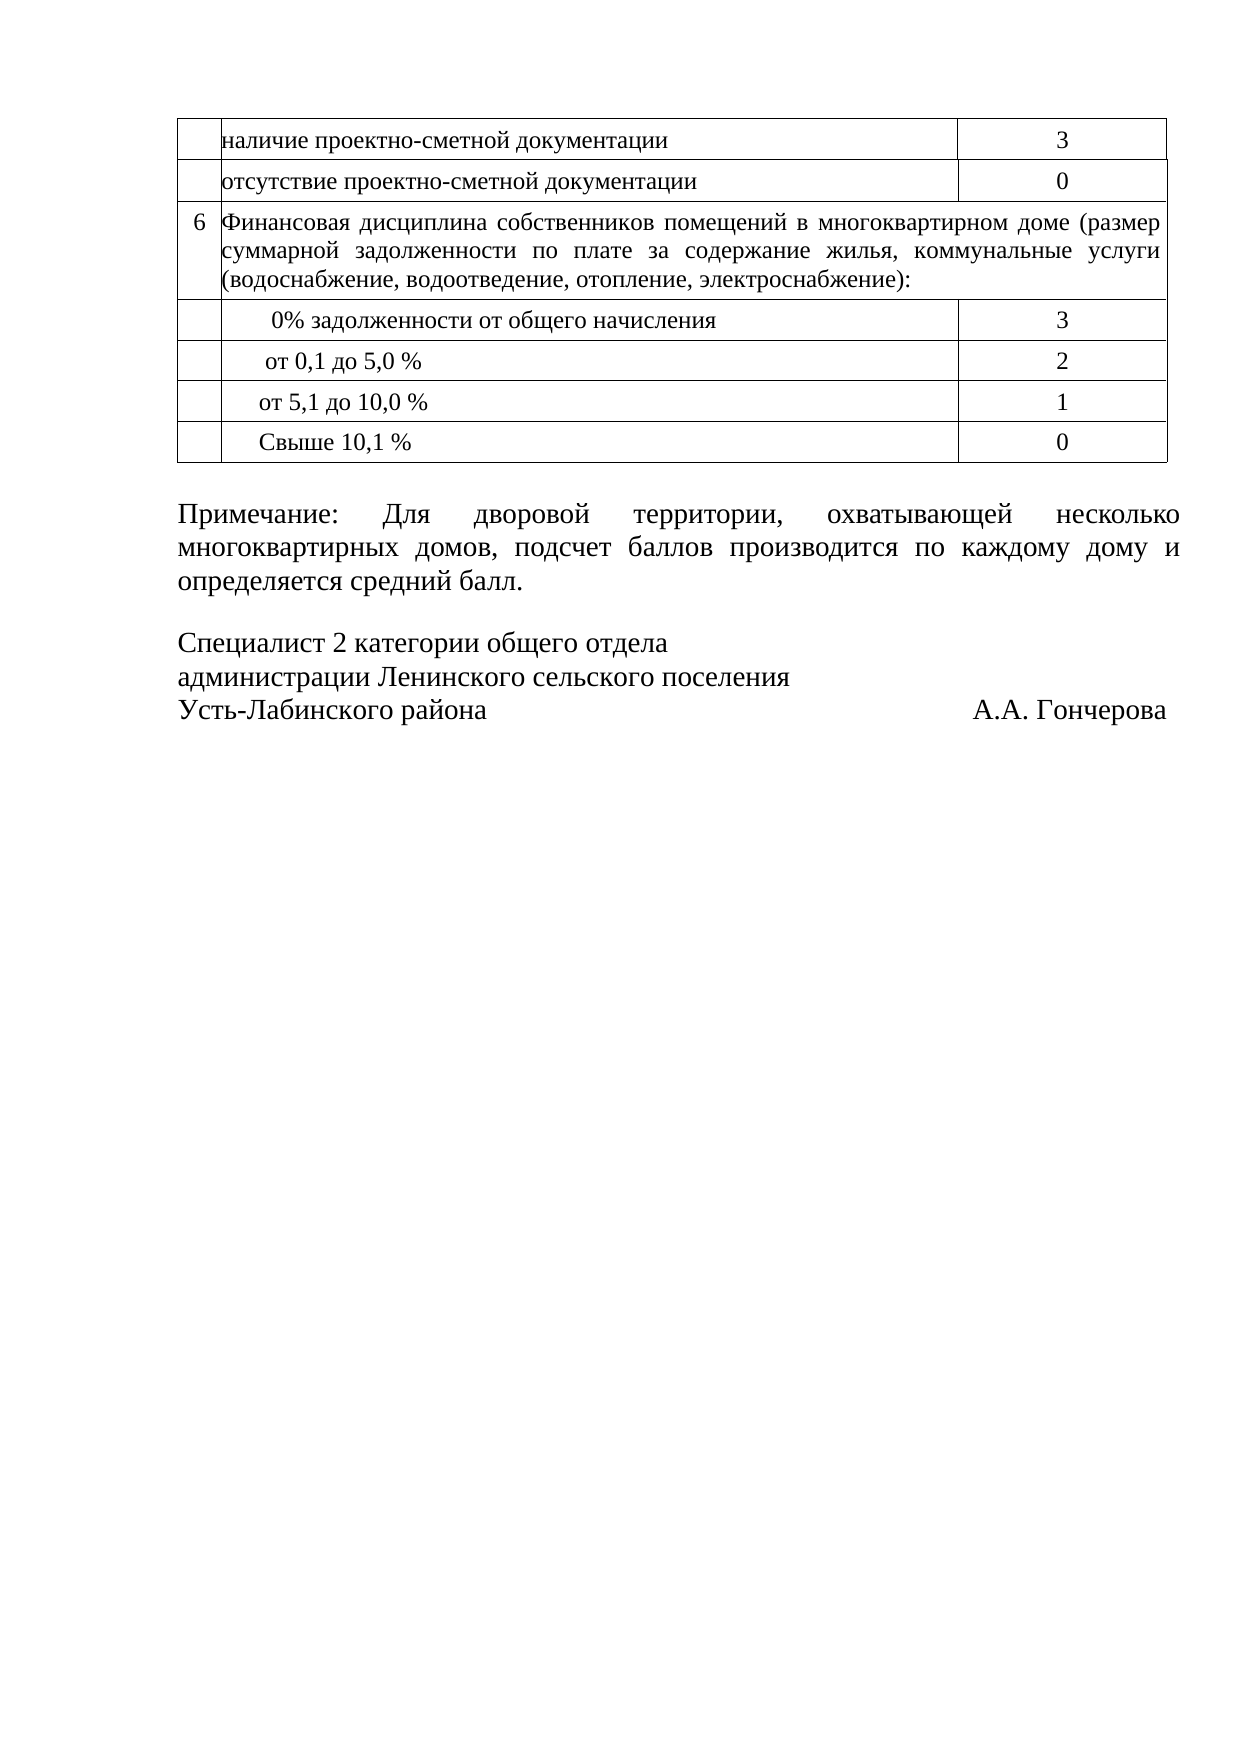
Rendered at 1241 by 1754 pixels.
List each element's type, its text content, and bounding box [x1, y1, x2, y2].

table_cell 1 [959, 380, 1167, 421]
table_cell [178, 300, 221, 339]
table_cell 2 [959, 340, 1167, 380]
text администрации Ленинского сельского поселения [177, 659, 1181, 692]
table_cell 0 [959, 421, 1167, 462]
table_cell [178, 381, 221, 421]
table_cell 0% задолженности от общего начисления [222, 300, 958, 339]
table_cell [178, 160, 221, 201]
table_cell [178, 422, 221, 462]
table_cell от 5,1 до 10,0 % [222, 381, 958, 421]
text Усть-Лабинского района А.А. Гончерова [177, 692, 1181, 726]
table_cell Свыше 10,1 % [222, 422, 958, 462]
table_cell 3 [958, 119, 1166, 159]
table_cell наличие проектно-сметной документации [222, 119, 957, 159]
table_cell 6 [178, 202, 221, 299]
table_cell [178, 341, 221, 380]
table_cell от 0,1 до 5,0 % [222, 341, 958, 380]
table_cell 3 [959, 299, 1167, 339]
table_cell отсутствие проектно-сметной документации [222, 160, 958, 201]
table_cell Финансовая дисциплина собственников помещений в многоквартирном доме (размер суммарной задолженности по плате за содержание жилья, коммунальные услуги (водоснабжение, водоотведение, отопление, электроснабжение): [222, 201, 1167, 299]
table_cell 0 [959, 160, 1167, 201]
text Специалист 2 категории общего отдела [177, 625, 1181, 659]
text Примечание: Для дворовой территории, охватывающей несколько многоквартирных домов, подсчет баллов производится по каждому дому и определяется средний балл. [177, 496, 1181, 596]
table_cell [178, 119, 221, 159]
